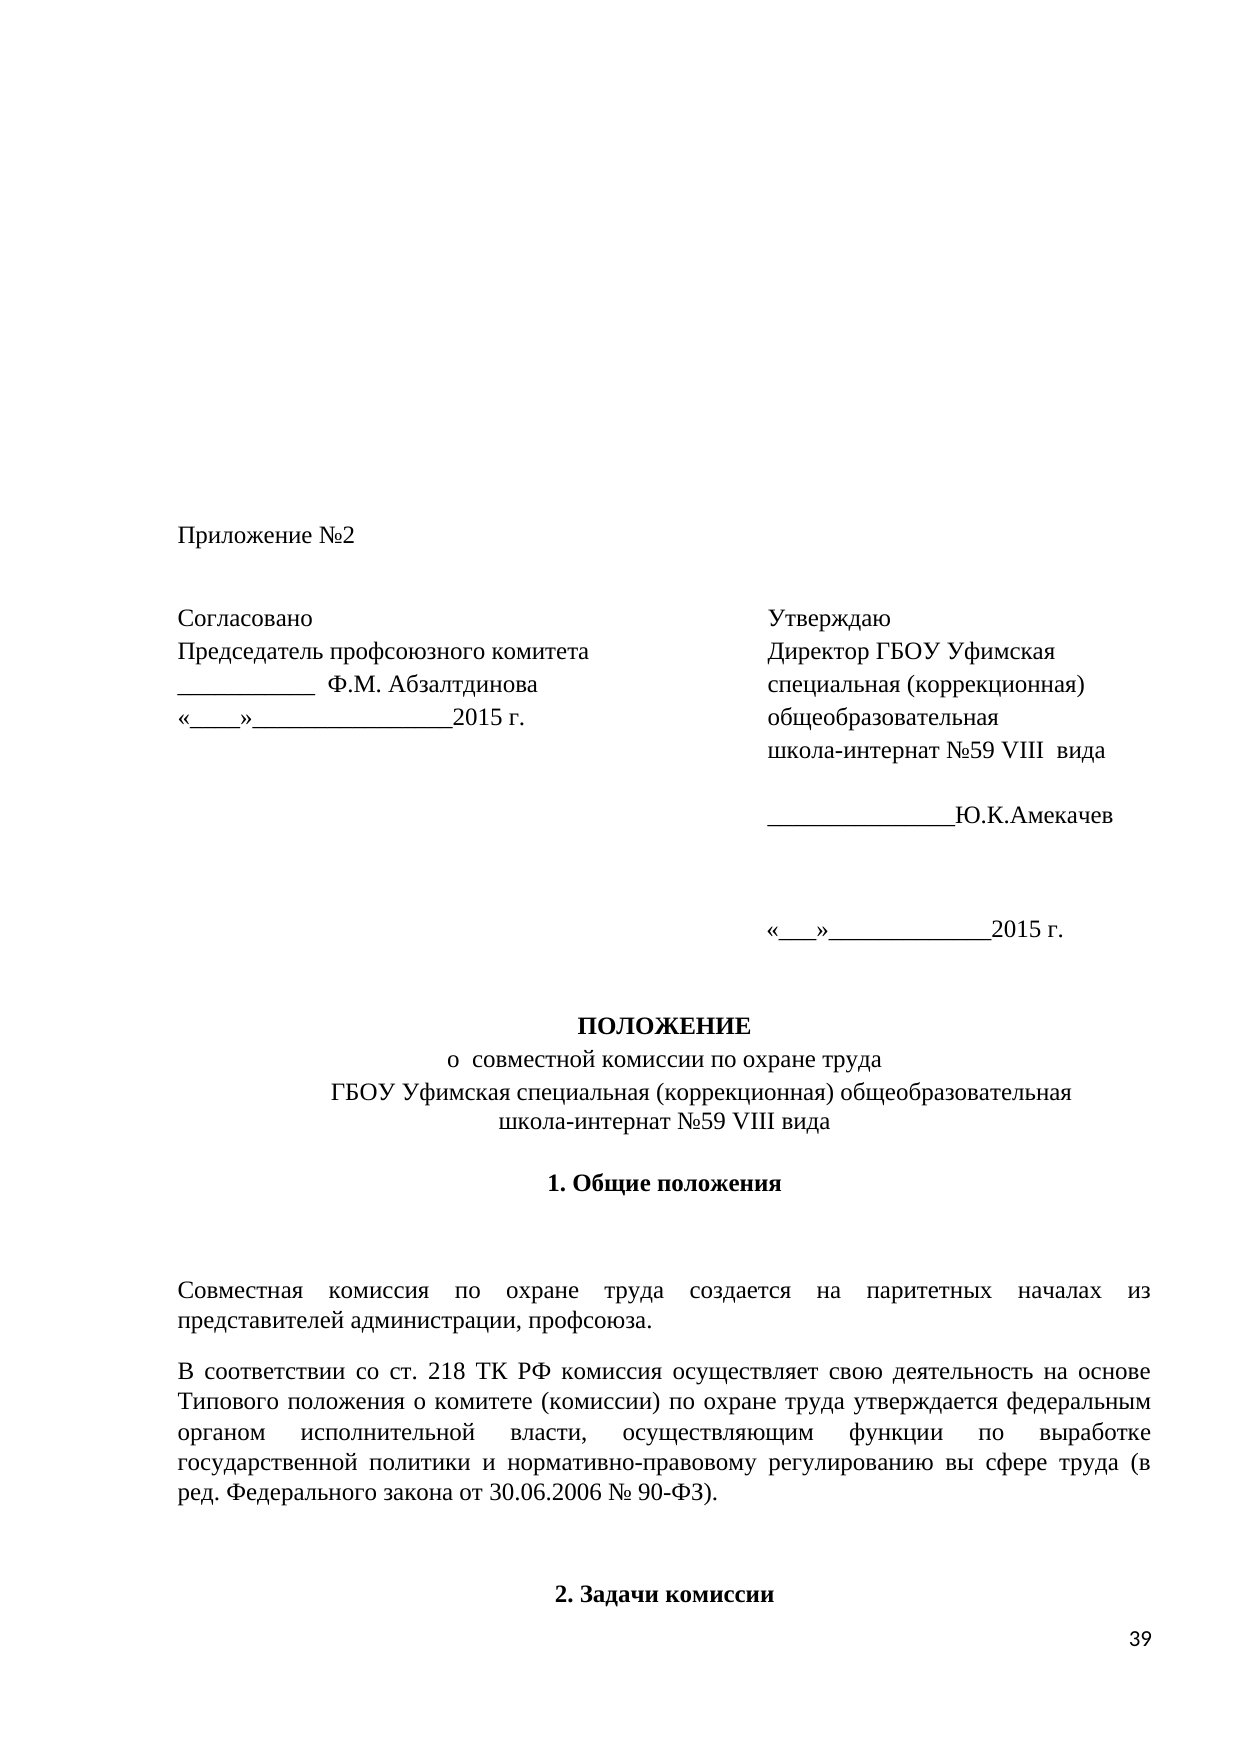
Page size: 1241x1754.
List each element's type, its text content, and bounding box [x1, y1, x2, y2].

text _______________Ю.К.Амекачев [767, 768, 1152, 829]
text ГБОУ Уфимская специальная (коррекционная) общеобразовательная школа-интернат №59 VIII вида [177, 1077, 1152, 1134]
text Приложение №2 [177, 521, 1152, 549]
text 1. Общие положения [177, 1168, 1152, 1196]
text о совместной комиссии по охране труда [177, 1044, 1152, 1073]
text Председатель профсоюзного комитета Директор ГБОУ Уфимская [177, 636, 1152, 665]
text «___»_____________2015 г. [472, 914, 1122, 943]
text «____»________________2015 г. общеобразовательная [177, 702, 1152, 731]
text ПОЛОЖЕНИЕ [177, 1011, 1152, 1040]
text Согласовано Утверждаю [177, 603, 1152, 632]
text Совместная комиссия по охране труда создается на паритетных началах из представителей администрации, профсоюза. [177, 1275, 1152, 1334]
text 2. Задачи комиссии [177, 1579, 1152, 1607]
text школа-интернат №59 VIII вида [693, 735, 1152, 764]
text ___________ Ф.М. Абзалтдинова специальная (коррекционная) [177, 669, 1152, 698]
text В соответствии со ст. 218 ТК РФ комиссия осуществляет свою деятельность на основе Типового положения о комитете (комиссии) по охране труда утверждается федеральным органом исполнительной власти, осуществляющим функции по выработке государственной политики и нормативно-правовому регулированию вы сфере труда (в ред. Федерального закона от 30.06.2006 № 90-ФЗ). [177, 1356, 1152, 1506]
